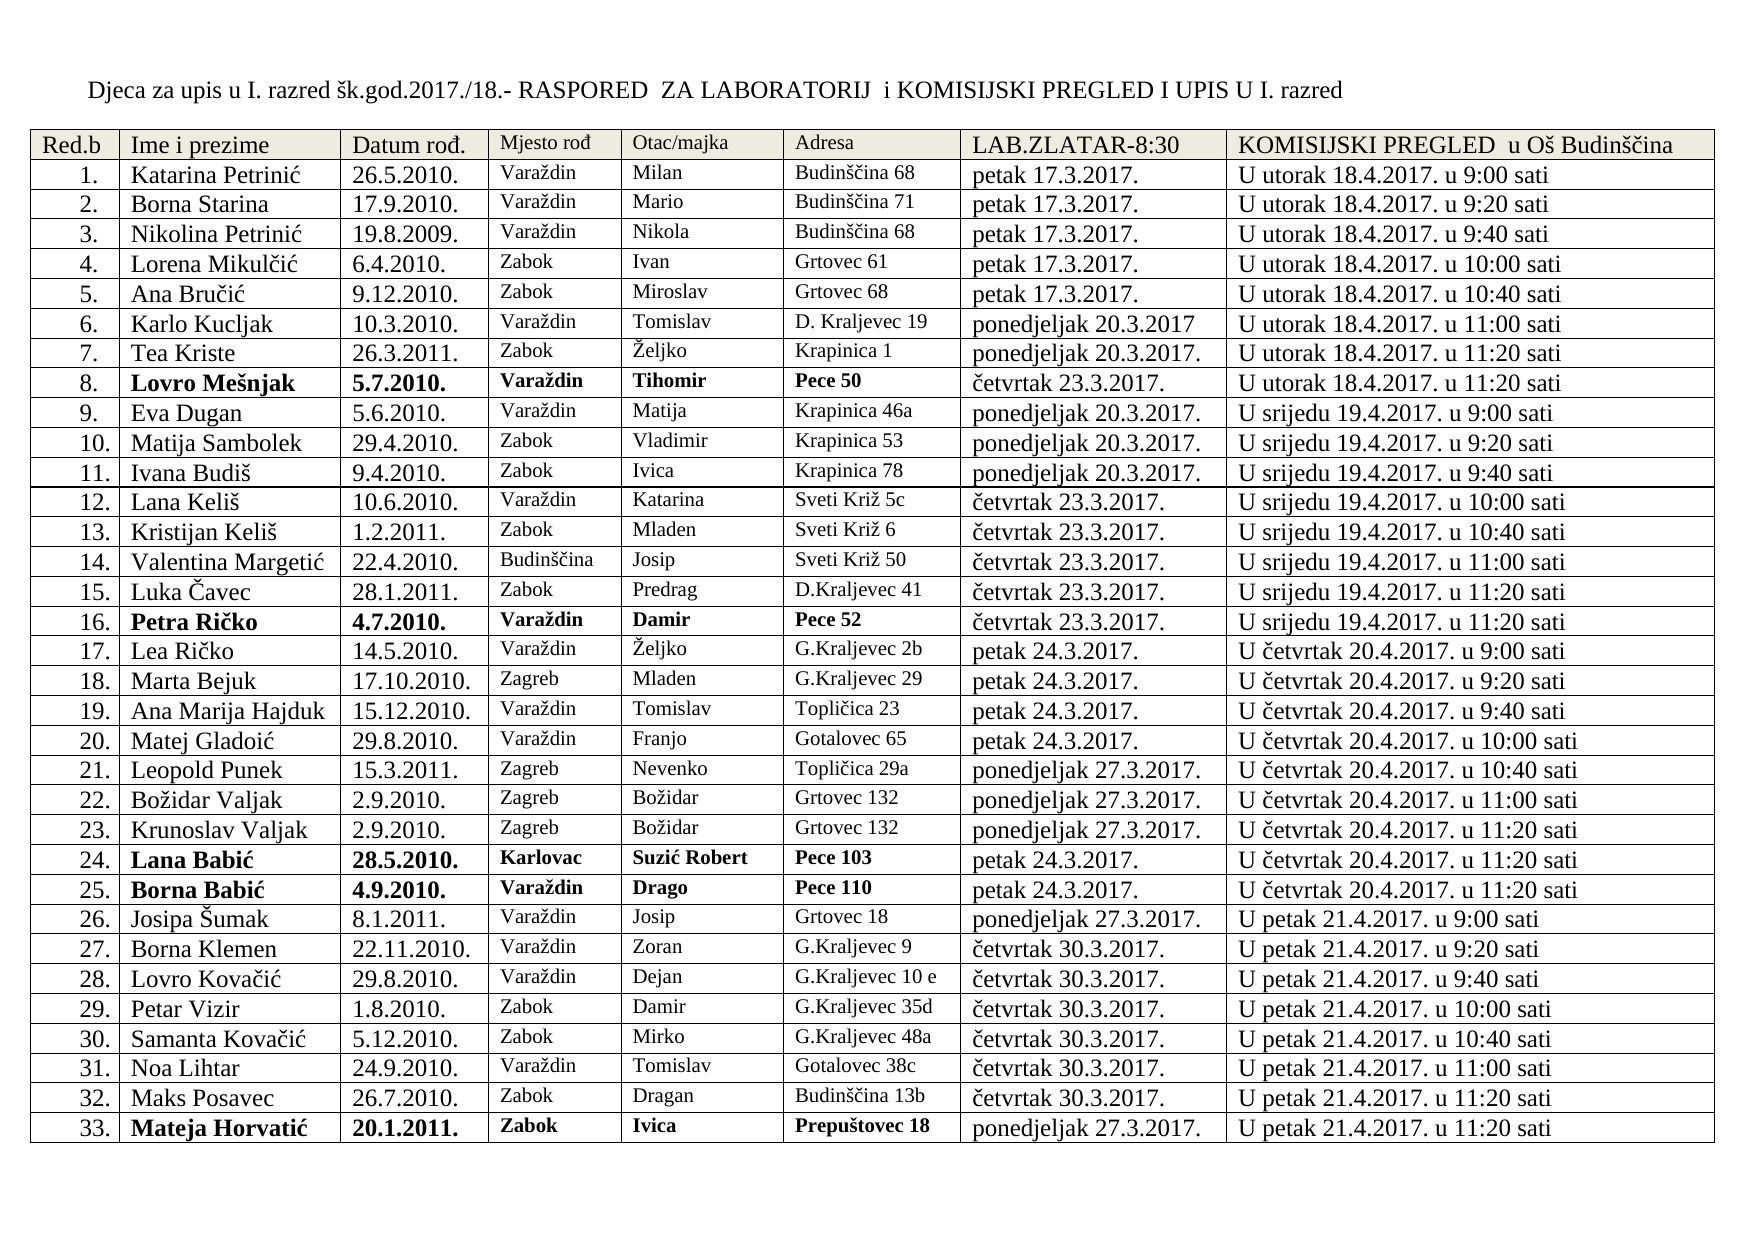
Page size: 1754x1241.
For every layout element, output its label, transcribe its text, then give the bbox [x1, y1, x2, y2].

table_cell Ana Bručić [120, 279, 340, 308]
table_cell U petak 21.4.2017. u 9:20 sati [1227, 934, 1714, 963]
table_cell U četvrtak 20.4.2017. u 10:00 sati [1227, 726, 1714, 754]
table_cell ponedjeljak 27.3.2017. [961, 756, 1226, 784]
table_cell Mateja Horvatić [120, 1113, 340, 1142]
table_cell Ivan [622, 249, 783, 278]
table_cell Budinščina 68 [784, 219, 960, 248]
table_cell Karlo Kucljak [120, 309, 340, 337]
table_cell U srijedu 19.4.2017. u 11:00 sati [1227, 547, 1714, 576]
table_cell Zabok [489, 994, 621, 1023]
table_cell Grtovec 18 [784, 905, 960, 933]
table_cell U srijedu 19.4.2017. u 10:00 sati [1227, 488, 1714, 516]
table_cell Božidar [622, 785, 783, 814]
table_cell Krapinica 1 [784, 339, 960, 367]
table_cell Mladen [622, 666, 783, 695]
table_cell Eva Dugan [120, 398, 340, 427]
table_cell Miroslav [622, 279, 783, 308]
table_cell Varaždin [489, 190, 621, 218]
table_cell 8.1.2011. [341, 905, 488, 933]
table_cell Lovro Kovačić [120, 964, 340, 993]
table_cell U utorak 18.4.2017. u 10:40 sati [1227, 279, 1714, 308]
table_cell 2.9.2010. [341, 785, 488, 814]
table_header Datum rođ. [341, 130, 488, 159]
table_cell G.Kraljevec 10 e [784, 964, 960, 993]
table_cell 1.8.2010. [341, 994, 488, 1023]
table_cell 14.5.2010. [341, 636, 488, 665]
table_cell Grtovec 61 [784, 249, 960, 278]
table_cell Budinščina 68 [784, 160, 960, 188]
table_cell [31, 905, 119, 933]
table_header LAB.ZLATAR-8:30 [961, 130, 1226, 159]
table_cell [31, 1024, 119, 1052]
table_cell 28.5.2010. [341, 845, 488, 874]
table_cell [31, 875, 119, 903]
table_cell Zagreb [489, 785, 621, 814]
table_cell četvrtak 23.3.2017. [961, 607, 1226, 635]
table_cell [31, 607, 119, 635]
table_header Otac/majka [622, 130, 783, 159]
table_cell U srijedu 19.4.2017. u 9:00 sati [1227, 398, 1714, 427]
table_cell Varaždin [489, 309, 621, 337]
table_cell G.Kraljevec 29 [784, 666, 960, 695]
table_cell Nikolina Petrinić [120, 219, 340, 248]
table_cell petak 24.3.2017. [961, 696, 1226, 725]
table_cell 26.5.2010. [341, 160, 488, 188]
table_cell U četvrtak 20.4.2017. u 11:20 sati [1227, 845, 1714, 874]
table_cell Varaždin [489, 934, 621, 963]
table_cell četvrtak 30.3.2017. [961, 934, 1226, 963]
table_cell 6.4.2010. [341, 249, 488, 278]
table_cell petak 17.3.2017. [961, 249, 1226, 278]
table_cell 22.11.2010. [341, 934, 488, 963]
table_cell Grtovec 132 [784, 815, 960, 844]
table_cell Varaždin [489, 607, 621, 635]
table_cell ponedjeljak 20.3.2017. [961, 458, 1226, 486]
table_cell Zagreb [489, 756, 621, 784]
table_cell Topličica 23 [784, 696, 960, 725]
table_cell Sveti Križ 6 [784, 517, 960, 546]
table_cell petak 17.3.2017. [961, 279, 1226, 308]
table_cell U utorak 18.4.2017. u 10:00 sati [1227, 249, 1714, 278]
table_cell [31, 339, 119, 367]
table_cell G.Kraljevec 35d [784, 994, 960, 1023]
table_cell U utorak 18.4.2017. u 11:00 sati [1227, 309, 1714, 337]
table_cell Željko [622, 339, 783, 367]
table_cell Lea Ričko [120, 636, 340, 665]
table_cell U četvrtak 20.4.2017. u 11:20 sati [1227, 875, 1714, 903]
table_cell [31, 279, 119, 308]
table_cell Topličica 29a [784, 756, 960, 784]
table_cell 22.4.2010. [341, 547, 488, 576]
table_cell Varaždin [489, 696, 621, 725]
table_cell Marta Bejuk [120, 666, 340, 695]
table_cell 9.4.2010. [341, 458, 488, 486]
table_cell Valentina Margetić [120, 547, 340, 576]
table_cell 17.10.2010. [341, 666, 488, 695]
table_cell [31, 1083, 119, 1112]
table_cell D.Kraljevec 41 [784, 577, 960, 606]
table_cell Krunoslav Valjak [120, 815, 340, 844]
table_cell Zabok [489, 249, 621, 278]
table_cell Varaždin [489, 964, 621, 993]
table_cell Karlovac [489, 845, 621, 874]
table_cell U četvrtak 20.4.2017. u 10:40 sati [1227, 756, 1714, 784]
table_cell [31, 577, 119, 606]
table_cell Zabok [489, 279, 621, 308]
table_cell [31, 726, 119, 754]
table_cell [31, 756, 119, 784]
table_cell Petra Ričko [120, 607, 340, 635]
table_cell Varaždin [489, 726, 621, 754]
table_cell Grtovec 132 [784, 785, 960, 814]
table_cell U srijedu 19.4.2017. u 10:40 sati [1227, 517, 1714, 546]
table_cell Nevenko [622, 756, 783, 784]
table_cell [31, 488, 119, 516]
table_cell Pece 103 [784, 845, 960, 874]
table_cell Ivica [622, 458, 783, 486]
table_cell 28.1.2011. [341, 577, 488, 606]
table_header Mjesto rođ [489, 130, 621, 159]
table_cell Tomislav [622, 1054, 783, 1082]
table_cell 2.9.2010. [341, 815, 488, 844]
table_cell Zabok [489, 339, 621, 367]
table_cell [31, 1113, 119, 1142]
table_cell Lana Keliš [120, 488, 340, 516]
table_cell Budinščina [489, 547, 621, 576]
table_cell ponedjeljak 27.3.2017. [961, 905, 1226, 933]
table_cell ponedjeljak 20.3.2017 [961, 309, 1226, 337]
table_cell Božidar Valjak [120, 785, 340, 814]
table_cell Ivica [622, 1113, 783, 1142]
table_cell Drago [622, 875, 783, 903]
table_cell Varaždin [489, 219, 621, 248]
table_cell 29.8.2010. [341, 726, 488, 754]
table_cell 4.9.2010. [341, 875, 488, 903]
table_cell U četvrtak 20.4.2017. u 9:00 sati [1227, 636, 1714, 665]
table_cell Grtovec 68 [784, 279, 960, 308]
table_cell Željko [622, 636, 783, 665]
table_cell Tomislav [622, 696, 783, 725]
table_cell Zagreb [489, 815, 621, 844]
table_cell Matija [622, 398, 783, 427]
table_cell U srijedu 19.4.2017. u 11:20 sati [1227, 577, 1714, 606]
table_cell U petak 21.4.2017. u 11:20 sati [1227, 1083, 1714, 1112]
table_cell Zabok [489, 517, 621, 546]
table_cell [31, 815, 119, 844]
table_cell Zabok [489, 1024, 621, 1052]
table_cell G.Kraljevec 48a [784, 1024, 960, 1052]
table_cell četvrtak 30.3.2017. [961, 1024, 1226, 1052]
table_cell 5.7.2010. [341, 368, 488, 397]
table_cell [31, 785, 119, 814]
table_cell U četvrtak 20.4.2017. u 11:20 sati [1227, 815, 1714, 844]
table_cell Borna Babić [120, 875, 340, 903]
table_cell 4.7.2010. [341, 607, 488, 635]
table_header KOMISIJSKI PREGLED u Oš Budinščina [1227, 130, 1714, 159]
table_cell ponedjeljak 20.3.2017. [961, 339, 1226, 367]
table_cell U petak 21.4.2017. u 11:00 sati [1227, 1054, 1714, 1082]
table_cell Tihomir [622, 368, 783, 397]
table_cell Varaždin [489, 1054, 621, 1082]
table_cell Josipa Šumak [120, 905, 340, 933]
table_cell 29.8.2010. [341, 964, 488, 993]
table_cell Zabok [489, 1083, 621, 1112]
table_cell U petak 21.4.2017. u 9:00 sati [1227, 905, 1714, 933]
table_cell Vladimir [622, 428, 783, 457]
table_cell 10.3.2010. [341, 309, 488, 337]
table_cell U srijedu 19.4.2017. u 9:20 sati [1227, 428, 1714, 457]
table_cell Josip [622, 547, 783, 576]
table_cell U petak 21.4.2017. u 10:40 sati [1227, 1024, 1714, 1052]
table_cell [31, 994, 119, 1023]
table_cell U srijedu 19.4.2017. u 9:40 sati [1227, 458, 1714, 486]
table_cell [31, 517, 119, 546]
table_cell U četvrtak 20.4.2017. u 11:00 sati [1227, 785, 1714, 814]
table_cell Budinščina 13b [784, 1083, 960, 1112]
table_cell Kristijan Keliš [120, 517, 340, 546]
table_header Red.b [31, 130, 119, 159]
table_cell Predrag [622, 577, 783, 606]
table_cell [31, 845, 119, 874]
table_cell ponedjeljak 20.3.2017. [961, 428, 1226, 457]
table_cell U utorak 18.4.2017. u 9:40 sati [1227, 219, 1714, 248]
table_cell U srijedu 19.4.2017. u 11:20 sati [1227, 607, 1714, 635]
table_cell Lorena Mikulčić [120, 249, 340, 278]
table_cell Varaždin [489, 160, 621, 188]
table_cell Pece 50 [784, 368, 960, 397]
table_cell U utorak 18.4.2017. u 9:20 sati [1227, 190, 1714, 218]
table_cell četvrtak 30.3.2017. [961, 1083, 1226, 1112]
table_cell petak 24.3.2017. [961, 875, 1226, 903]
table_cell [31, 964, 119, 993]
table_cell četvrtak 23.3.2017. [961, 547, 1226, 576]
table_cell Pece 52 [784, 607, 960, 635]
table_cell četvrtak 23.3.2017. [961, 577, 1226, 606]
table_cell petak 24.3.2017. [961, 845, 1226, 874]
table_cell petak 17.3.2017. [961, 160, 1226, 188]
table_cell [31, 458, 119, 486]
table_cell Damir [622, 607, 783, 635]
table_header Ime i prezime [120, 130, 340, 159]
table_cell Zabok [489, 428, 621, 457]
table_cell Borna Starina [120, 190, 340, 218]
table_cell petak 17.3.2017. [961, 190, 1226, 218]
table_cell D. Kraljevec 19 [784, 309, 960, 337]
table_cell Krapinica 53 [784, 428, 960, 457]
table_cell Sveti Križ 5c [784, 488, 960, 516]
table_cell Varaždin [489, 875, 621, 903]
table_cell ponedjeljak 27.3.2017. [961, 815, 1226, 844]
table_cell [31, 696, 119, 725]
table_cell Zabok [489, 577, 621, 606]
table_cell [31, 428, 119, 457]
table_cell četvrtak 23.3.2017. [961, 488, 1226, 516]
table_cell 1.2.2011. [341, 517, 488, 546]
table_cell 24.9.2010. [341, 1054, 488, 1082]
table_cell Josip [622, 905, 783, 933]
table_cell Budinščina 71 [784, 190, 960, 218]
table_cell U četvrtak 20.4.2017. u 9:40 sati [1227, 696, 1714, 725]
table_cell petak 17.3.2017. [961, 219, 1226, 248]
table_cell Nikola [622, 219, 783, 248]
table_cell Varaždin [489, 636, 621, 665]
table_cell Matej Gladoić [120, 726, 340, 754]
table_cell Mirko [622, 1024, 783, 1052]
table_cell četvrtak 30.3.2017. [961, 1054, 1226, 1082]
table_cell Varaždin [489, 398, 621, 427]
table_cell U petak 21.4.2017. u 11:20 sati [1227, 1113, 1714, 1142]
table_cell [31, 1054, 119, 1082]
table_cell 15.3.2011. [341, 756, 488, 784]
table_cell Noa Lihtar [120, 1054, 340, 1082]
table_cell Damir [622, 994, 783, 1023]
table_cell Dragan [622, 1083, 783, 1112]
table_cell četvrtak 30.3.2017. [961, 994, 1226, 1023]
table_cell Petar Vizir [120, 994, 340, 1023]
table_cell četvrtak 23.3.2017. [961, 368, 1226, 397]
table_cell U utorak 18.4.2017. u 11:20 sati [1227, 368, 1714, 397]
table_cell [31, 249, 119, 278]
table_cell Katarina [622, 488, 783, 516]
table_cell U petak 21.4.2017. u 9:40 sati [1227, 964, 1714, 993]
table_cell Krapinica 78 [784, 458, 960, 486]
table_cell [31, 547, 119, 576]
table_cell U utorak 18.4.2017. u 11:20 sati [1227, 339, 1714, 367]
table_cell 5.12.2010. [341, 1024, 488, 1052]
table_cell Katarina Petrinić [120, 160, 340, 188]
table_cell [31, 160, 119, 188]
table_cell Krapinica 46a [784, 398, 960, 427]
table_cell U četvrtak 20.4.2017. u 9:20 sati [1227, 666, 1714, 695]
table_cell ponedjeljak 27.3.2017. [961, 785, 1226, 814]
table_cell Sveti Križ 50 [784, 547, 960, 576]
table_cell Gotalovec 65 [784, 726, 960, 754]
table_cell 20.1.2011. [341, 1113, 488, 1142]
table_cell ponedjeljak 27.3.2017. [961, 1113, 1226, 1142]
table_cell Tomislav [622, 309, 783, 337]
table_cell petak 24.3.2017. [961, 726, 1226, 754]
table_cell Franjo [622, 726, 783, 754]
table_cell Gotalovec 38c [784, 1054, 960, 1082]
table_cell U petak 21.4.2017. u 10:00 sati [1227, 994, 1714, 1023]
table_cell Pece 110 [784, 875, 960, 903]
table_cell 9.12.2010. [341, 279, 488, 308]
table_cell Zabok [489, 1113, 621, 1142]
table_cell Varaždin [489, 488, 621, 516]
table_cell [31, 309, 119, 337]
table_cell G.Kraljevec 9 [784, 934, 960, 963]
table_cell [31, 934, 119, 963]
table_cell Mladen [622, 517, 783, 546]
table_cell 29.4.2010. [341, 428, 488, 457]
table_cell ponedjeljak 20.3.2017. [961, 398, 1226, 427]
table_cell [31, 219, 119, 248]
table_cell 26.3.2011. [341, 339, 488, 367]
table_cell petak 24.3.2017. [961, 636, 1226, 665]
table_cell Varaždin [489, 368, 621, 397]
table_cell četvrtak 30.3.2017. [961, 964, 1226, 993]
table_cell Samanta Kovačić [120, 1024, 340, 1052]
table_cell 5.6.2010. [341, 398, 488, 427]
table_cell Prepuštovec 18 [784, 1113, 960, 1142]
table_cell U utorak 18.4.2017. u 9:00 sati [1227, 160, 1714, 188]
table_cell petak 24.3.2017. [961, 666, 1226, 695]
table_cell [31, 398, 119, 427]
table_cell Luka Čavec [120, 577, 340, 606]
table_cell 19.8.2009. [341, 219, 488, 248]
table_cell Lana Babić [120, 845, 340, 874]
table_cell 15.12.2010. [341, 696, 488, 725]
table_cell 10.6.2010. [341, 488, 488, 516]
table_cell Ana Marija Hajduk [120, 696, 340, 725]
table_cell Milan [622, 160, 783, 188]
table_cell Tea Kriste [120, 339, 340, 367]
table_cell Dejan [622, 964, 783, 993]
table_cell Suzić Robert [622, 845, 783, 874]
text Djeca za upis u I. razred šk.god.2017./18.- RASPORED ZA LABORATORIJ i KOMISIJSKI PREGLED I UPIS U I. razred [75, 75, 1689, 104]
table_cell G.Kraljevec 2b [784, 636, 960, 665]
table_cell 17.9.2010. [341, 190, 488, 218]
table_cell [31, 368, 119, 397]
table_cell Božidar [622, 815, 783, 844]
table_cell Varaždin [489, 905, 621, 933]
table_cell 26.7.2010. [341, 1083, 488, 1112]
table_cell Maks Posavec [120, 1083, 340, 1112]
table_cell Matija Sambolek [120, 428, 340, 457]
table_cell Zagreb [489, 666, 621, 695]
table_cell [31, 666, 119, 695]
table_cell Zabok [489, 458, 621, 486]
table_cell Ivana Budiš [120, 458, 340, 486]
table_cell Zoran [622, 934, 783, 963]
table_cell Leopold Punek [120, 756, 340, 784]
table_cell [31, 190, 119, 218]
table_cell Mario [622, 190, 783, 218]
table_cell četvrtak 23.3.2017. [961, 517, 1226, 546]
table_cell Borna Klemen [120, 934, 340, 963]
table_cell [31, 636, 119, 665]
table_cell Lovro Mešnjak [120, 368, 340, 397]
table_header Adresa [784, 130, 960, 159]
